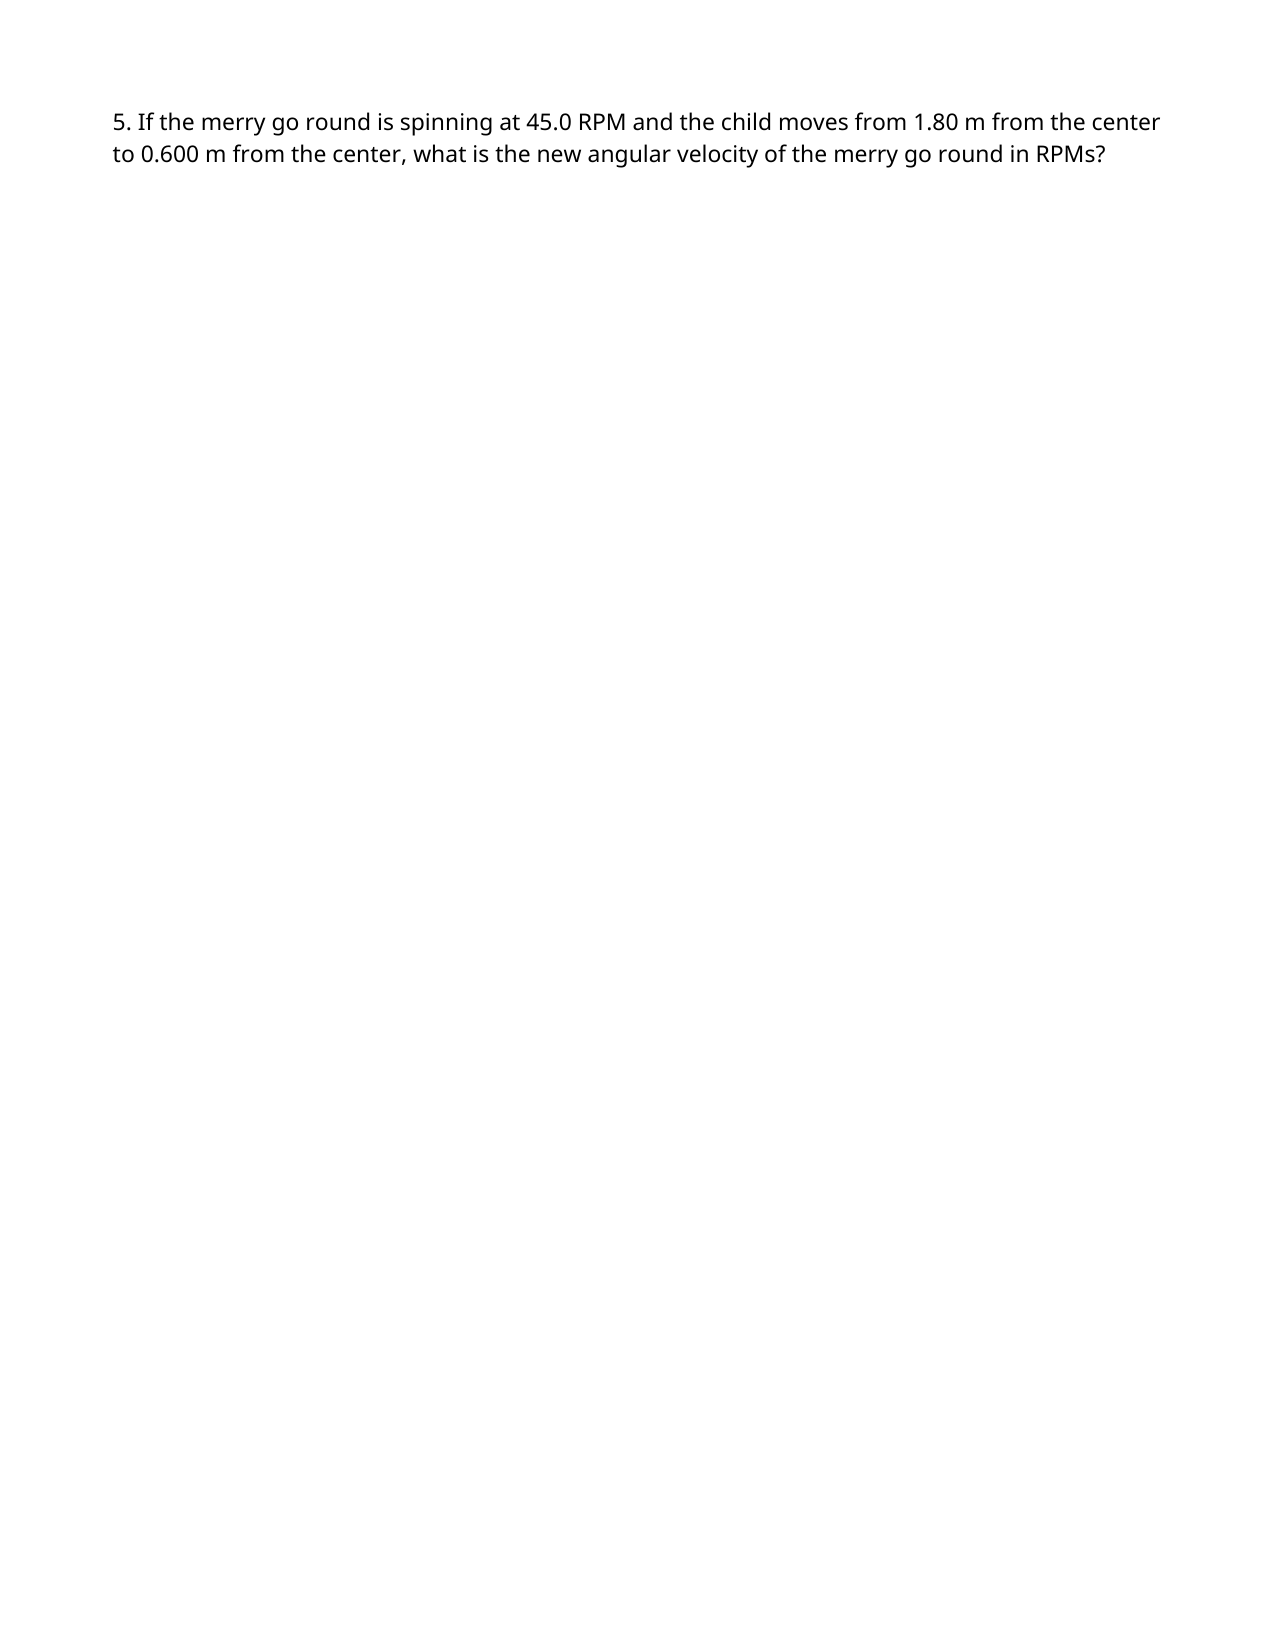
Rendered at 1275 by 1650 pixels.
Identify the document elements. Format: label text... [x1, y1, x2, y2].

text 5. If the merry go round is spinning at 45.0 RPM and the child moves from 1.80 m from the center to 0.600 m from the center, what is the new angular velocity of the merry go round in RPMs? [112, 106, 1162, 169]
